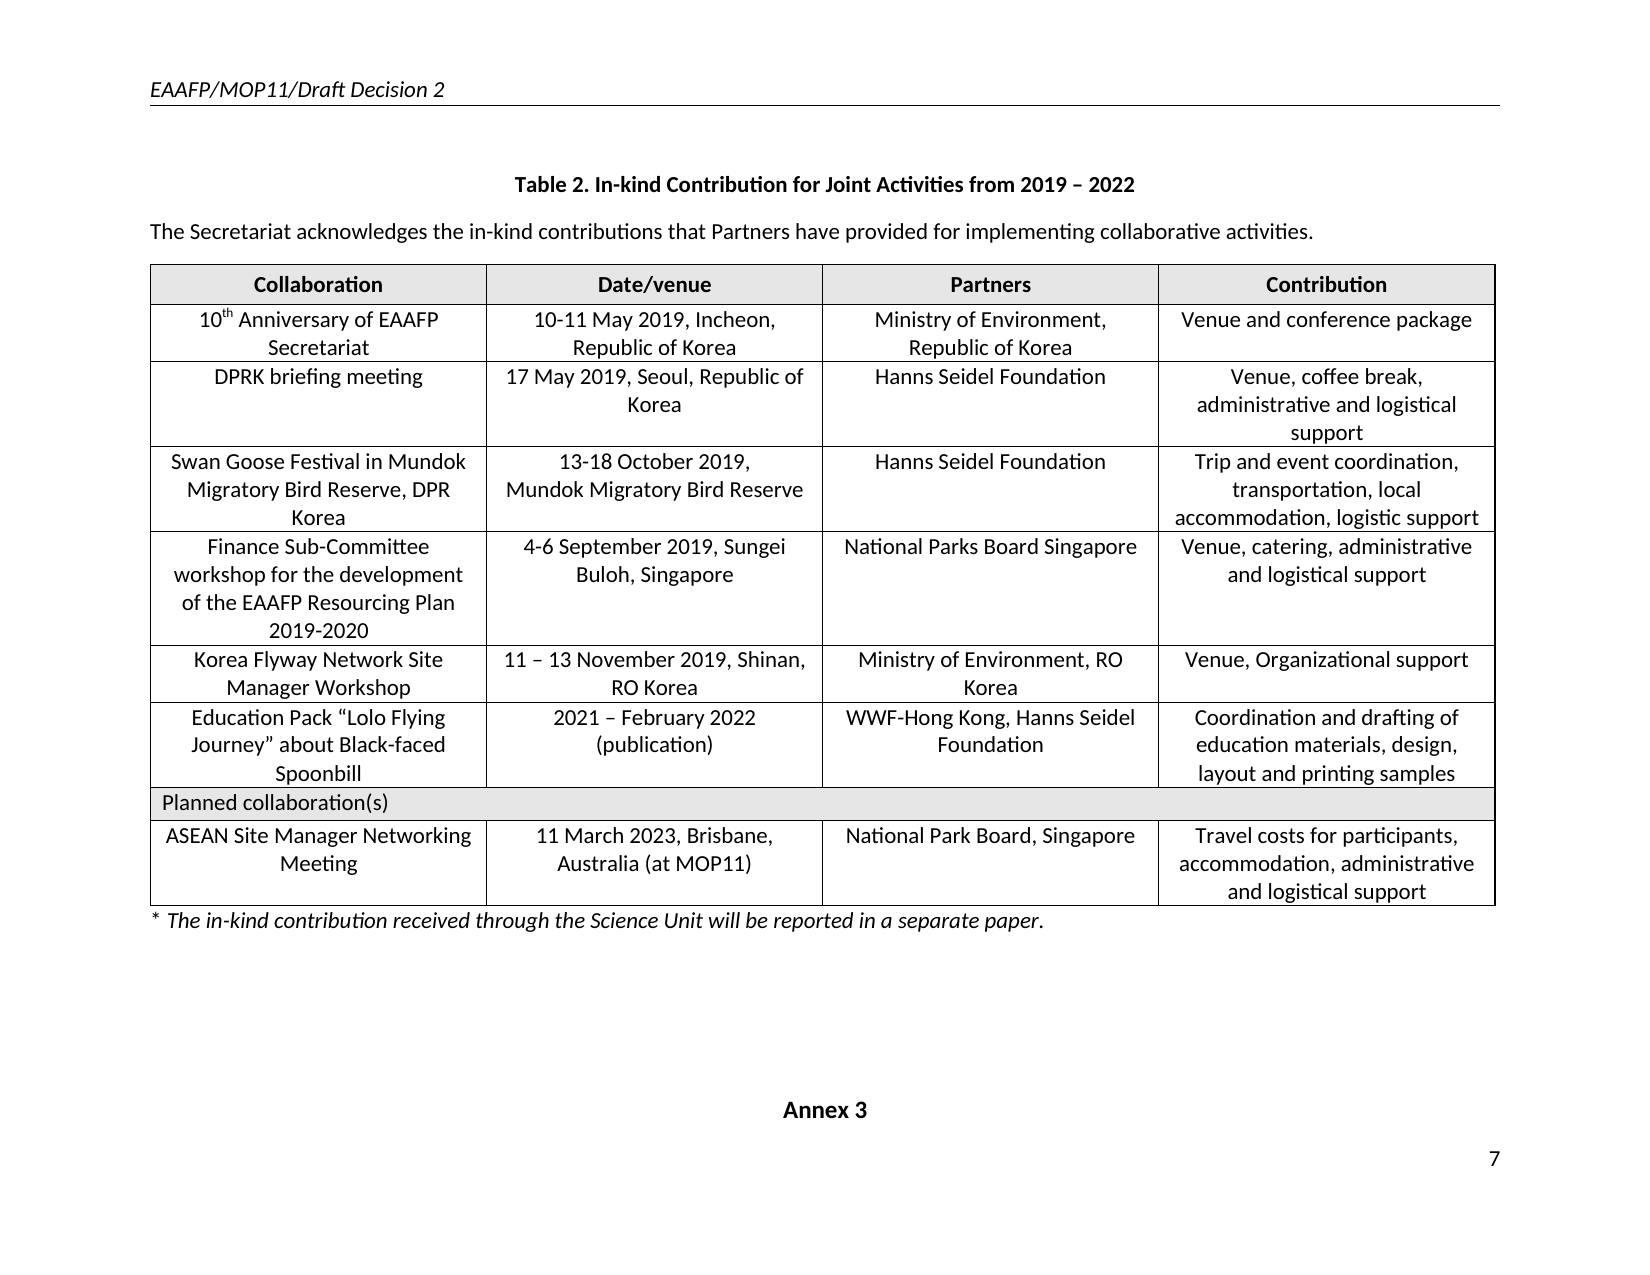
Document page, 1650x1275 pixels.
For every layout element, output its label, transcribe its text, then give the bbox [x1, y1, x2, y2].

table_cell Ministry of Environment, RO Korea [823, 646, 1158, 702]
table_cell 2021 – February 2022 (publication) [487, 703, 822, 787]
table_cell National Parks Board Singapore [823, 532, 1158, 644]
table_cell Hanns Seidel Foundation [823, 447, 1158, 531]
table_cell Venue, catering, administrative and logistical support [1159, 532, 1494, 644]
table_cell ASEAN Site Manager Networking Meeting [151, 821, 486, 905]
table_cell 11 – 13 November 2019, Shinan, RO Korea [487, 646, 822, 702]
table_cell 17 May 2019, Seoul, Republic of Korea [487, 362, 822, 446]
table_cell Ministry of Environment, Republic of Korea [823, 305, 1158, 361]
table_cell DPRK briefing meeting [151, 362, 486, 446]
table_header Partners [823, 265, 1158, 304]
table_cell Hanns Seidel Foundation [823, 362, 1158, 446]
text * The in-kind contribution received through the Science Unit will be reported in a separate paper. [150, 906, 1500, 934]
table_cell Venue, coffee break, administrative and logistical support [1159, 362, 1494, 446]
text Annex 3 [150, 1094, 1500, 1124]
table_cell 11 March 2023, Brisbane, Australia (at MOP11) [487, 821, 822, 905]
text Table 2. In-kind Contribution for Joint Activities from 2019 – 2022 [150, 170, 1500, 198]
table_cell National Park Board, Singapore [823, 821, 1158, 905]
table_cell Korea Flyway Network Site Manager Workshop [151, 646, 486, 702]
table_cell Planned collaboration(s) [151, 788, 1494, 820]
table_cell Swan Goose Festival in Mundok Migratory Bird Reserve, DPR Korea [151, 447, 486, 531]
table_cell 10-11 May 2019, Incheon, Republic of Korea [487, 305, 822, 361]
table_cell 13-18 October 2019, Mundok Migratory Bird Reserve [487, 447, 822, 531]
table_header Collaboration [151, 265, 486, 304]
table_cell Venue, Organizational support [1159, 646, 1494, 702]
table_cell Venue and conference package [1159, 305, 1494, 361]
table_cell Travel costs for participants, accommodation, administrative and logistical support [1159, 821, 1494, 905]
table_header Contribution [1159, 265, 1494, 304]
table_cell 10th Anniversary of EAAFP Secretariat [151, 305, 486, 361]
table_cell 4-6 September 2019, Sungei Buloh, Singapore [487, 532, 822, 644]
table_cell Trip and event coordination, transportation, local accommodation, logistic support [1159, 447, 1494, 531]
text The Secretariat acknowledges the in-kind contributions that Partners have provided for implementing collaborative activities. [150, 217, 1500, 245]
table_header Date/venue [487, 265, 822, 304]
table_cell WWF-Hong Kong, Hanns Seidel Foundation [823, 703, 1158, 787]
table_cell Finance Sub-Committee workshop for the development of the EAAFP Resourcing Plan 2019-2020 [151, 532, 486, 644]
table_cell Education Pack “Lolo Flying Journey” about Black-faced Spoonbill [151, 703, 486, 787]
table_cell Coordination and drafting of education materials, design, layout and printing samples [1159, 703, 1494, 787]
